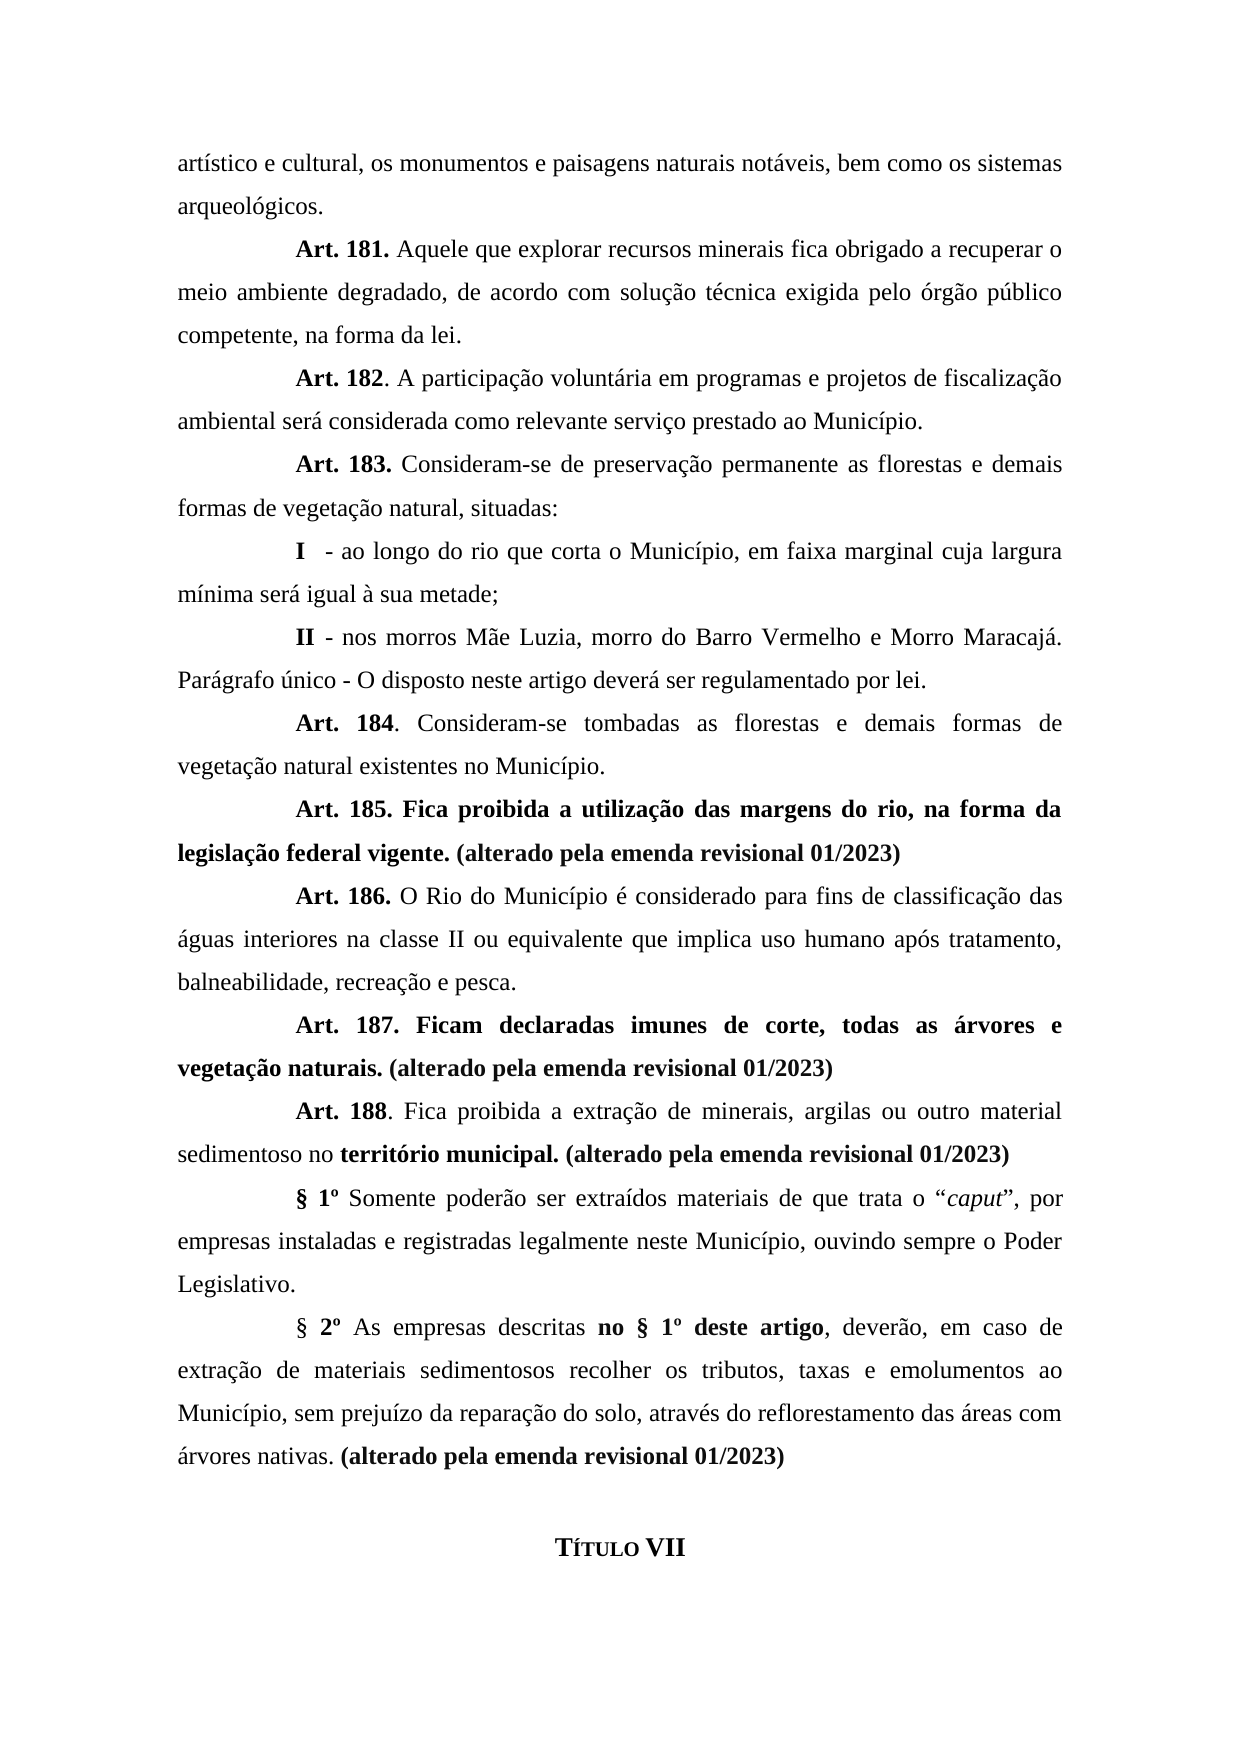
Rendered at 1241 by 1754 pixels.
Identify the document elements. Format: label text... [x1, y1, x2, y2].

list - nos morros Mãe Luzia, morro do Barro Vermelho e Morro Maracajá. Parágrafo único - O disposto neste artigo deverá ser regulamentado por lei. [177, 622, 1063, 694]
text Art. 182. A participação voluntária em programas e projetos de fiscalização ambiental será considerada como relevante serviço prestado ao Município. [177, 363, 1063, 435]
text Art. 186. O Rio do Município é considerado para fins de classificação das águas interiores na classe II ou equivalente que implica uso humano após tratamento, balneabilidade, recreação e pesca. [177, 881, 1063, 996]
text § 2º As empresas descritas no § 1º deste artigo, deverão, em caso de extração de materiais sedimentosos recolher os tributos, taxas e emolumentos ao Município, sem prejuízo da reparação do solo, através do reflorestamento das áreas com árvores nativas. (alterado pela emenda revisional 01/2023) [177, 1312, 1063, 1470]
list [177, 148, 1063, 219]
text § 1º Somente poderão ser extraídos materiais de que trata o “caput”, por empresas instaladas e registradas legalmente neste Município, ouvindo sempre o Poder Legislativo. [177, 1183, 1063, 1298]
text Art. 188. Fica proibida a extração de minerais, argilas ou outro material sedimentoso no território municipal. (alterado pela emenda revisional 01/2023) [177, 1096, 1063, 1168]
text Art. 183. Consideram-se de preservação permanente as florestas e demais formas de vegetação natural, situadas: [177, 449, 1063, 521]
text Art. 185. Fica proibida a utilização das margens do rio, na forma da legislação federal vigente. (alterado pela emenda revisional 01/2023) [177, 794, 1063, 866]
list - ao longo do rio que corta o Município, em faixa marginal cuja largura mínima será igual à sua metade; [177, 536, 1063, 608]
text Art. 184. Consideram-se tombadas as florestas e demais formas de vegetação natural existentes no Município. [177, 708, 1063, 780]
text Art. 187. Ficam declaradas imunes de corte, todas as árvores e vegetação naturais. (alterado pela emenda revisional 01/2023) [177, 1010, 1063, 1082]
text Art. 181. Aquele que explorar recursos minerais fica obrigado a recuperar o meio ambiente degradado, de acordo com solução técnica exigida pelo órgão público competente, na forma da lei. [177, 234, 1063, 349]
text TÍTULO VII [177, 1531, 1063, 1562]
